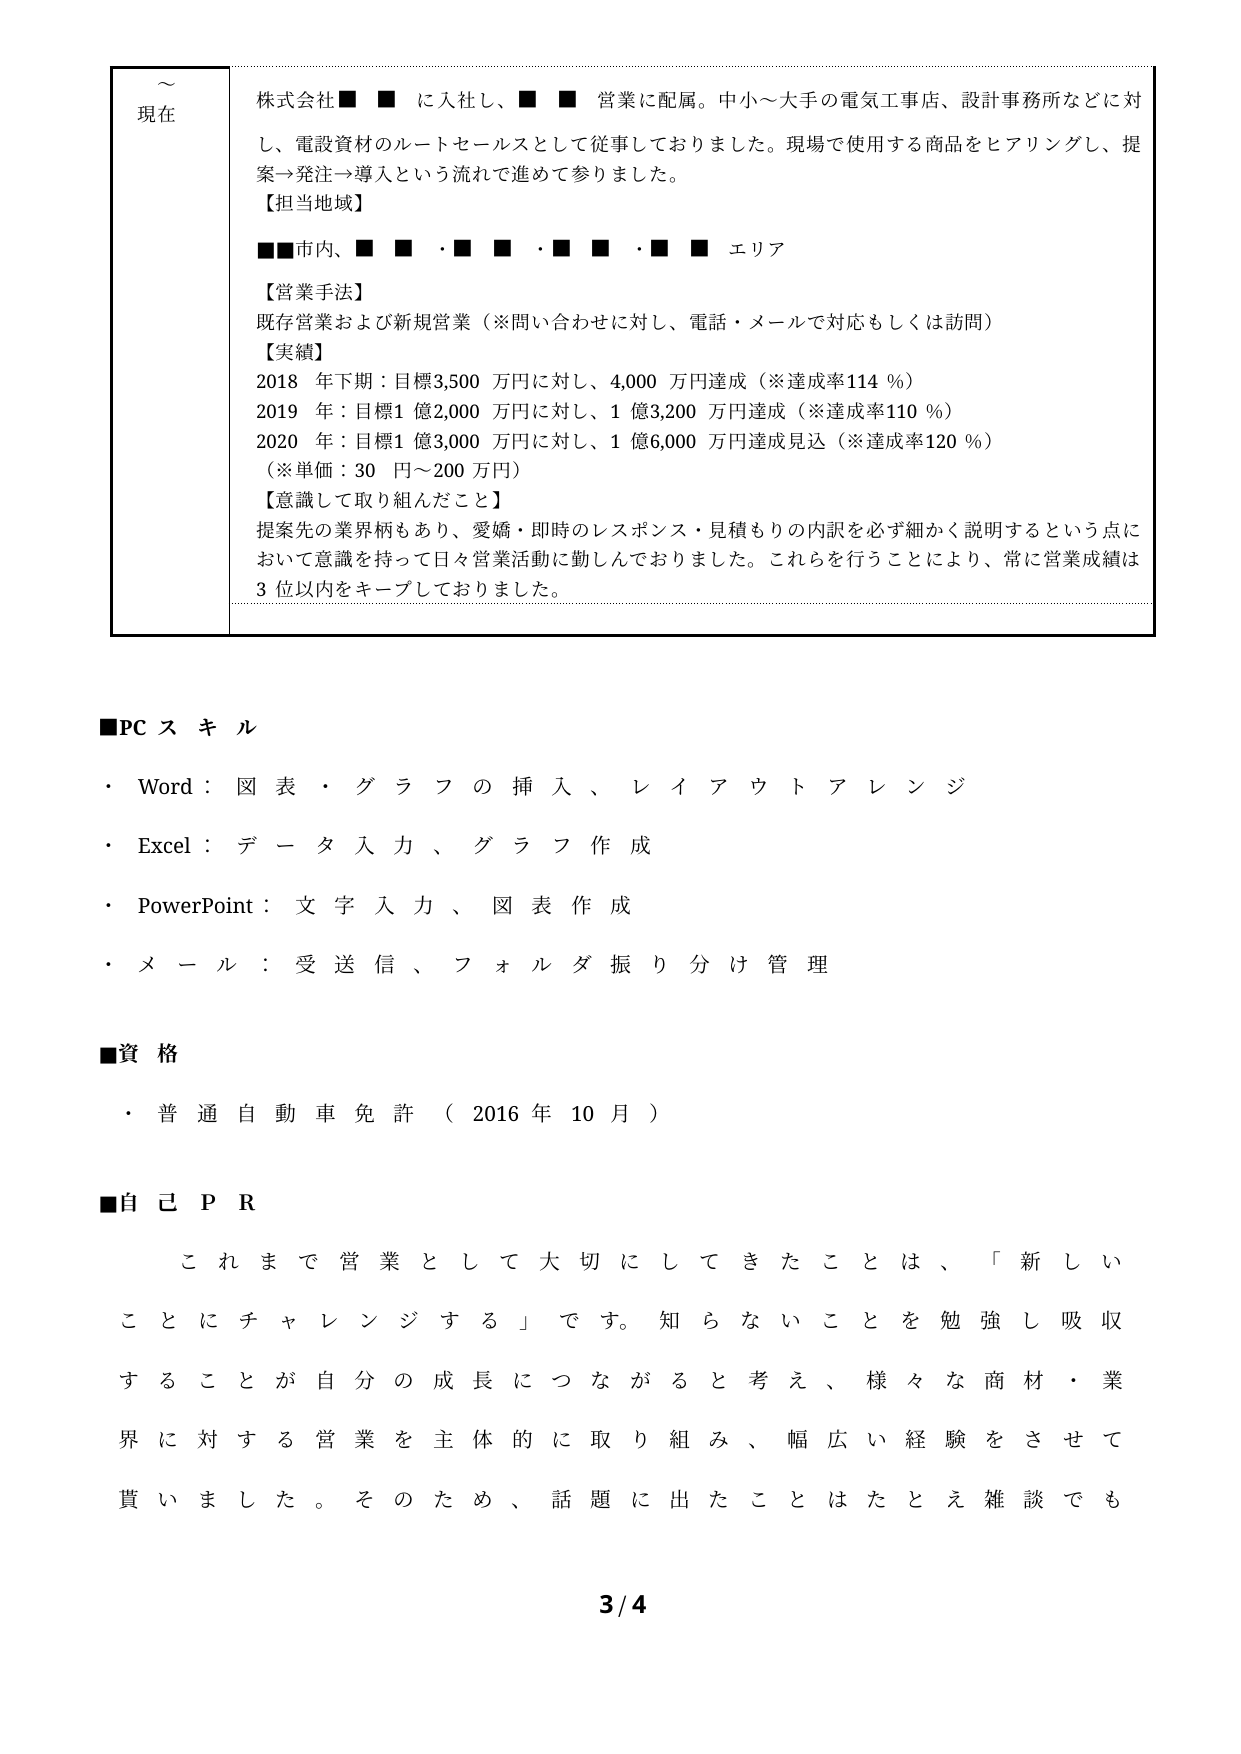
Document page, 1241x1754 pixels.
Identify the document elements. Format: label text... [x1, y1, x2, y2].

text ・メール：受送信、フォルダ振り分け管理 [98, 934, 1142, 993]
text ・普通自動車免許（2016年10月） [98, 1082, 1142, 1142]
text ■自己ＰＲ [98, 1172, 1142, 1231]
text ・PowerPoint：文字入力、図表作成 [98, 875, 1142, 934]
text ■PCスキル [98, 697, 1142, 756]
table_cell 株式会社■■に入社し、■■営業に配属。中小～大手の電気工事店、設計事務所などに対し、電設資材のルートセールスとして従事しておりました。現場で使用する商品をヒアリングし、提案→発注→導入という流れで進めて参りました。 【担当地域】 ■■市内、■■・■■・■■・■■エリア 【営業手法】 既存営業および新規営業（※問い合わせに対し、電話・メールで対応もしくは訪問） 【実績】 2018年下期：目標3,500万円に対し、4,000万円達成（※達成率114％） 2019年：目標1億2,000万円に対し、1億3,200万円達成（※達成率110％） 2020年：目標1億3,000万円に対し、1億6,000万円達成見込（※達成率120％） （※単価：30円～200万円） 【意識して取り組んだこと】 提案先の業界柄もあり、愛嬌・即時のレスポンス・見積もりの内訳を必ず細かく説明するという点において意識を持って日々営業活動に勤しんでおりました。これらを行うことにより、常に営業成績は3位以内をキープしておりました。 [230, 66, 1153, 603]
text ・Word：図表・グラフの挿入、レイアウトアレンジ [98, 756, 1142, 815]
table_cell 2018年8月 ～ 現在 [113, 69, 229, 634]
table_cell [230, 603, 1153, 634]
text ■資格 [98, 1023, 1142, 1082]
text ・Excel：データ入力、グラフ作成 [98, 815, 1142, 875]
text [98, 1231, 1142, 1528]
